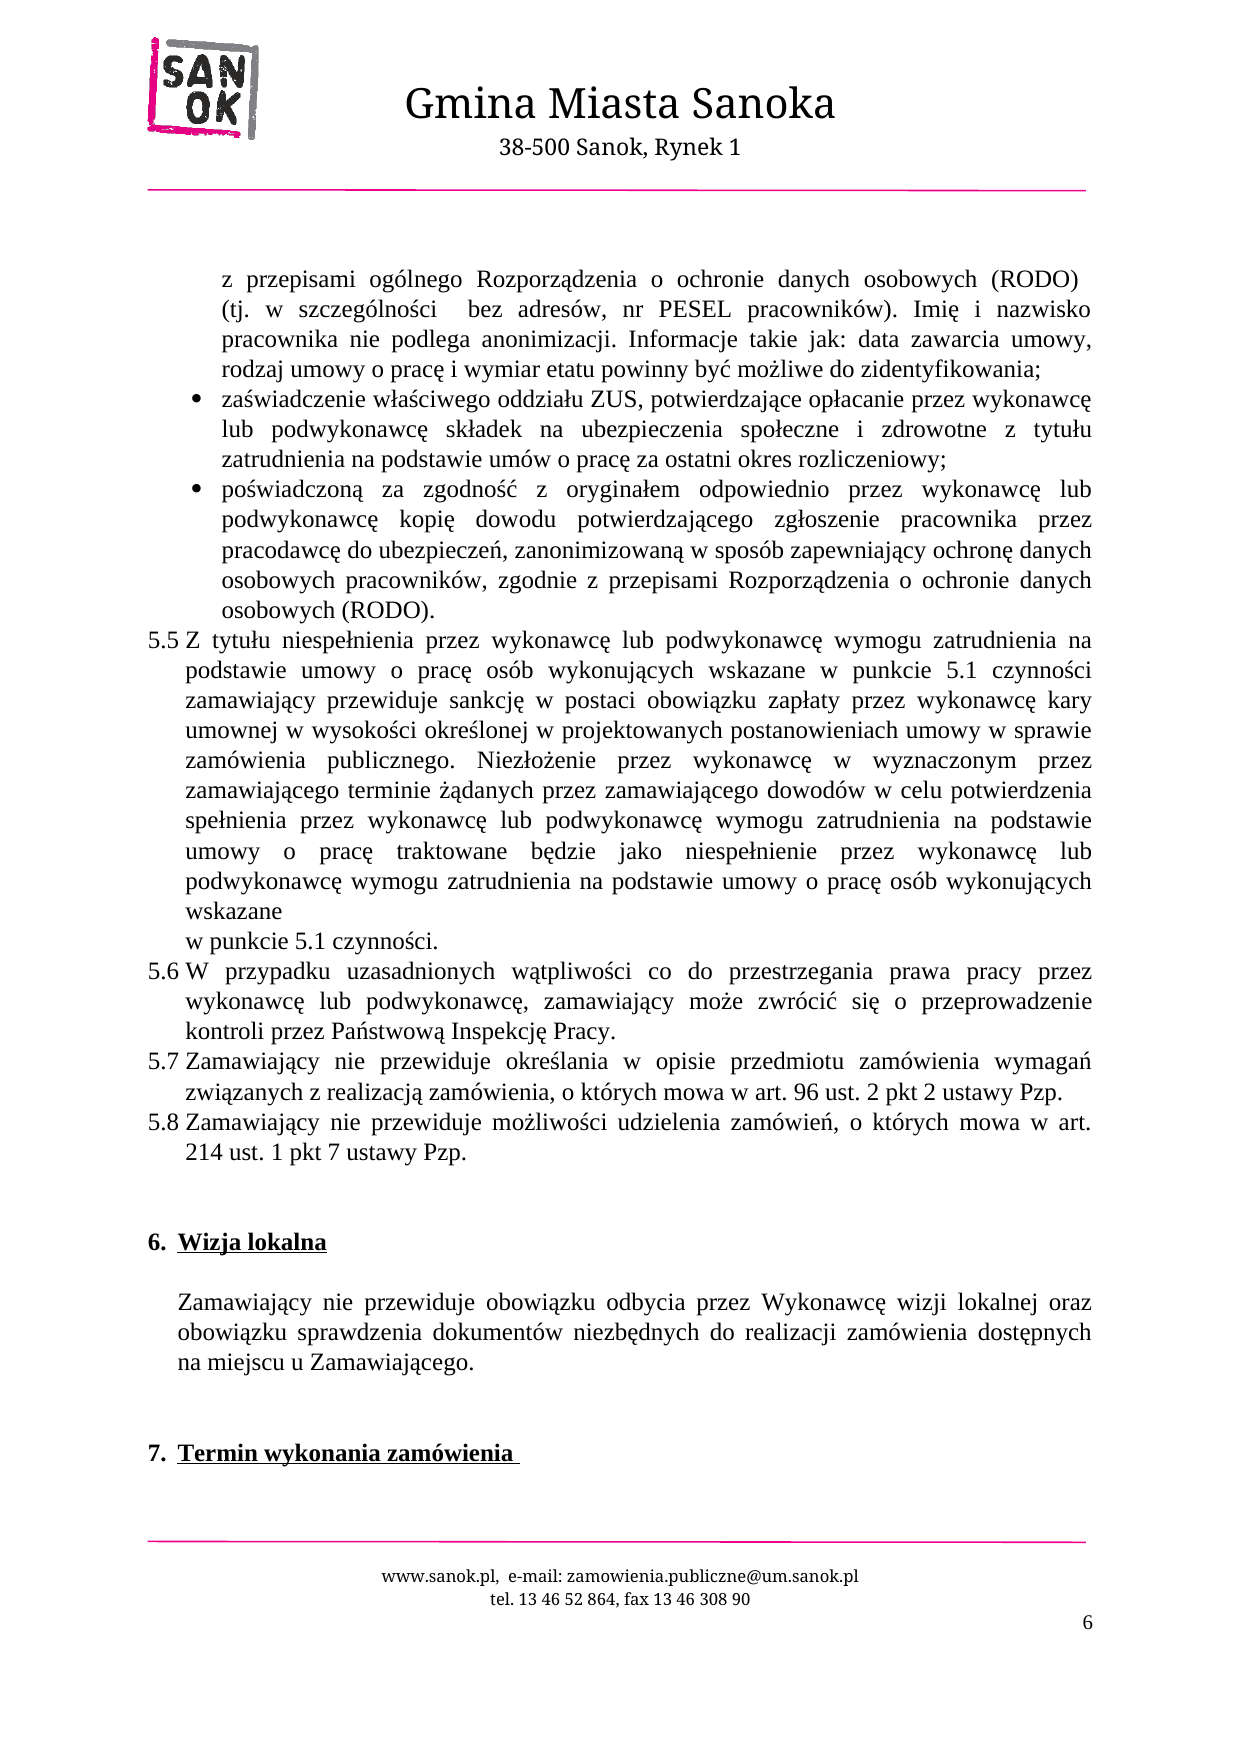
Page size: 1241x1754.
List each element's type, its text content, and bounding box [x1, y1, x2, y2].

list Wizja lokalna [148, 1227, 1093, 1256]
list Termin wykonania zamówienia [148, 1438, 1093, 1467]
list poświadczoną za zgodność z oryginałem odpowiednio przez wykonawcę lub podwykonawcę kopię dowodu potwierdzającego zgłoszenie pracownika przez pracodawcę do ubezpieczeń, zanonimizowaną w sposób zapewniający ochronę danych osobowych pracowników, zgodnie z przepisami Rozporządzenia o ochronie danych osobowych (RODO). [192, 474, 1093, 624]
picture [147, 37, 259, 140]
list Zamawiający nie przewiduje określania w opisie przedmiotu zamówienia wymagań związanych z realizacją zamówienia, o których mowa w art. 96 ust. 2 pkt 2 ustawy Pzp. [148, 1046, 1093, 1105]
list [192, 264, 1093, 383]
list Z tytułu niespełnienia przez wykonawcę lub podwykonawcę wymogu zatrudnienia na podstawie umowy o pracę osób wykonujących wskazane w punkcie 5.1 czynności zamawiający przewiduje sankcję w postaci obowiązku zapłaty przez wykonawcę kary umownej w wysokości określonej w projektowanych postanowieniach umowy w sprawie zamówienia publicznego. Niezłożenie przez wykonawcę w wyznaczonym przez zamawiającego terminie żądanych przez zamawiającego dowodów w celu potwierdzenia spełnienia przez wykonawcę lub podwykonawcę wymogu zatrudnienia na podstawie umowy o pracę traktowane będzie jako niespełnienie przez wykonawcę lub podwykonawcę wymogu zatrudnienia na podstawie umowy o pracę osób wykonujących wskazane w punkcie 5.1 czynności. [148, 625, 1093, 955]
list zaświadczenie właściwego oddziału ZUS, potwierdzające opłacanie przez wykonawcę lub podwykonawcę składek na ubezpieczenia społeczne i zdrowotne z tytułu zatrudnienia na podstawie umów o pracę za ostatni okres rozliczeniowy; [192, 384, 1093, 473]
list W przypadku uzasadnionych wątpliwości co do przestrzegania prawa pracy przez wykonawcę lub podwykonawcę, zamawiający może zwrócić się o przeprowadzenie kontroli przez Państwową Inspekcję Pracy. [148, 956, 1093, 1045]
text Zamawiający nie przewiduje obowiązku odbycia przez Wykonawcę wizji lokalnej oraz obowiązku sprawdzenia dokumentów niezbędnych do realizacji zamówienia dostępnych na miejscu u Zamawiającego. [177, 1287, 1093, 1376]
list Zamawiający nie przewiduje możliwości udzielenia zamówień, o których mowa w art. 214 ust. 1 pkt 7 ustawy Pzp. [148, 1107, 1093, 1166]
